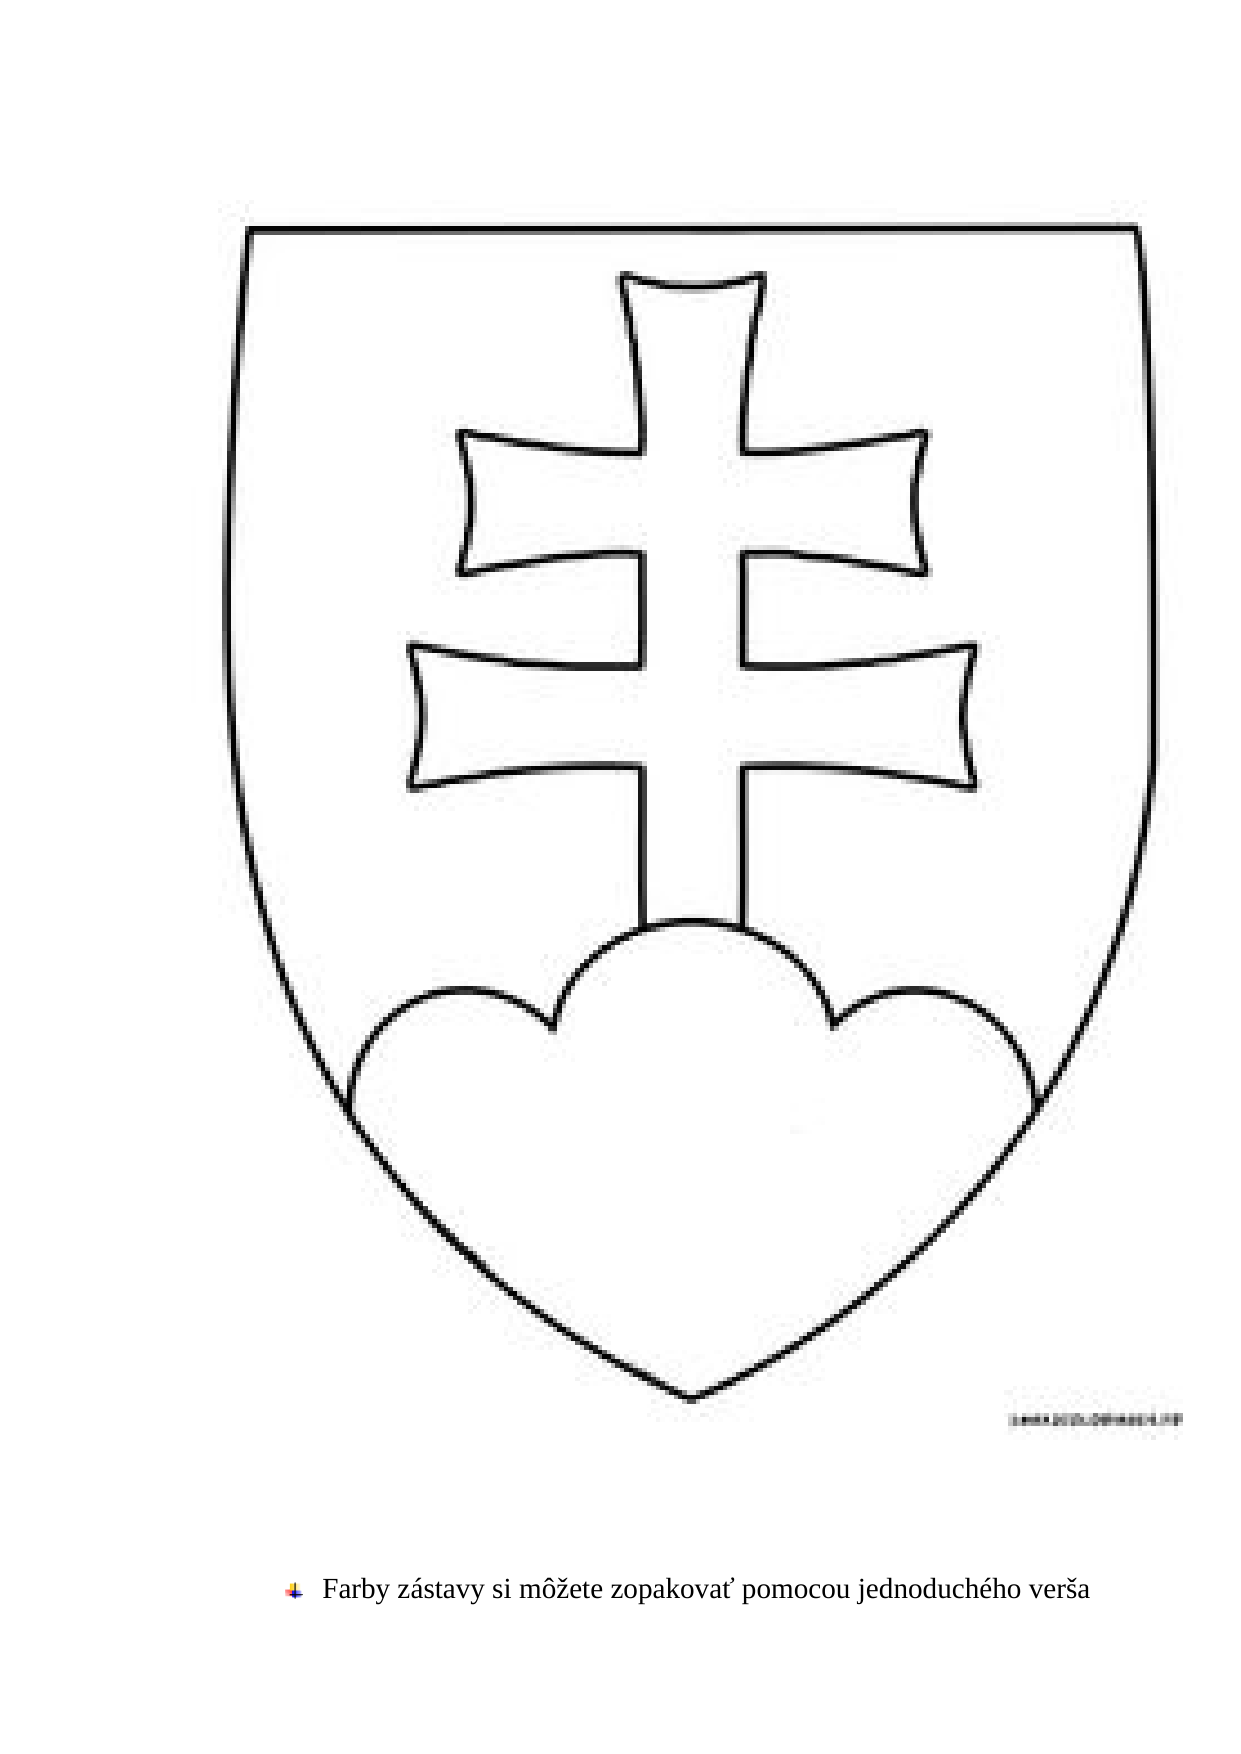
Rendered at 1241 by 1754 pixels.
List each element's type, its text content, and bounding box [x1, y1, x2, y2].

picture [147, 200, 1201, 1440]
picture [285, 1581, 303, 1599]
list Farby zástavy si môžete zopakovať pomocou jednoduchého verša [282, 1571, 1093, 1604]
